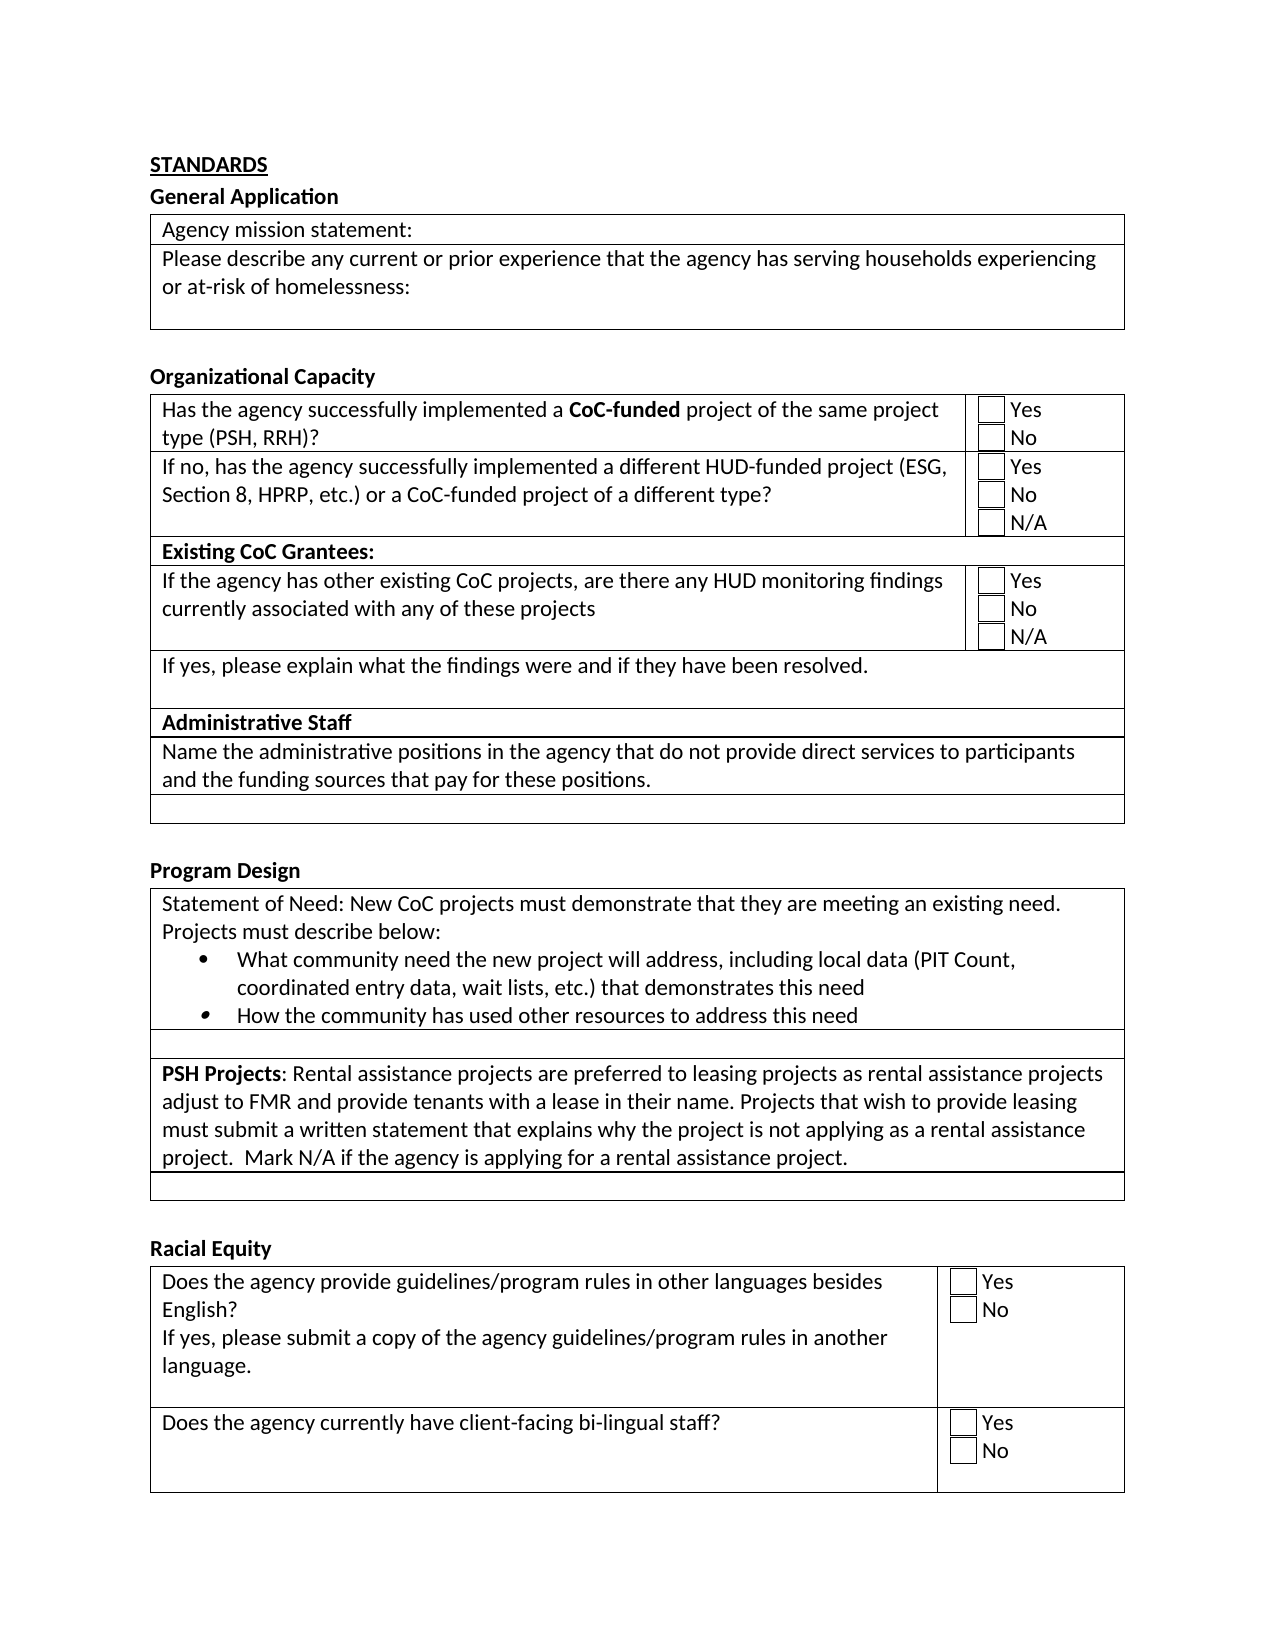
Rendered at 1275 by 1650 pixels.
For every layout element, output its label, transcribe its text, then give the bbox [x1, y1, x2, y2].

table_header Statement of Need: New CoC projects must demonstrate that they are meeting an existing need. Projects must describe below: What community need the new project will address, including local data (PIT Count, coordinated entry data, wait lists, etc.) that demonstrates this need How the community has used other resources to address this need [151, 889, 1124, 1029]
table_cell [151, 795, 1124, 823]
table_header Has the agency successfully implemented a CoC-funded project of the same project type (PSH, RRH)? [151, 395, 965, 451]
text Program Design [150, 856, 1125, 884]
table_header Yes No [938, 1267, 1124, 1407]
table_cell Yes No [938, 1408, 1124, 1492]
table_cell Yes No N/A [966, 566, 1124, 650]
text Racial Equity [150, 1234, 1125, 1262]
table_header Agency mission statement: [151, 215, 1124, 243]
text Organizational Capacity [150, 362, 1125, 390]
table_cell Existing CoC Grantees: [151, 537, 1124, 565]
text General Application [150, 182, 1125, 210]
table_header Does the agency provide guidelines/program rules in other languages besides English? If yes, please submit a copy of the agency guidelines/program rules in another language. [151, 1267, 937, 1407]
table_header Yes No [966, 395, 1124, 451]
table_cell PSH Projects: Rental assistance projects are preferred to leasing projects as rental assistance projects adjust to FMR and provide tenants with a lease in their name. Projects that wish to provide leasing must submit a written statement that explains why the project is not applying as a rental assistance project. Mark N/A if the agency is applying for a rental assistance project. [151, 1059, 1124, 1171]
table_cell If no, has the agency successfully implemented a different HUD-funded project (ESG, Section 8, HPRP, etc.) or a CoC-funded project of a different type? [151, 452, 965, 536]
text STANDARDS [150, 150, 1125, 178]
table_cell [151, 1030, 1124, 1058]
table_cell If the agency has other existing CoC projects, are there any HUD monitoring findings currently associated with any of these projects [151, 566, 965, 650]
table_cell Does the agency currently have client-facing bi-lingual staff? [151, 1408, 937, 1492]
table_cell Name the administrative positions in the agency that do not provide direct services to participants and the funding sources that pay for these positions. [151, 738, 1124, 793]
table_cell Yes No N/A [966, 452, 1124, 536]
table_cell If yes, please explain what the findings were and if they have been resolved. [151, 651, 1124, 707]
table_cell [151, 1173, 1124, 1200]
table_cell Please describe any current or prior experience that the agency has serving households experiencing or at-risk of homelessness: [151, 245, 1124, 328]
table_cell Administrative Staff [151, 709, 1124, 736]
